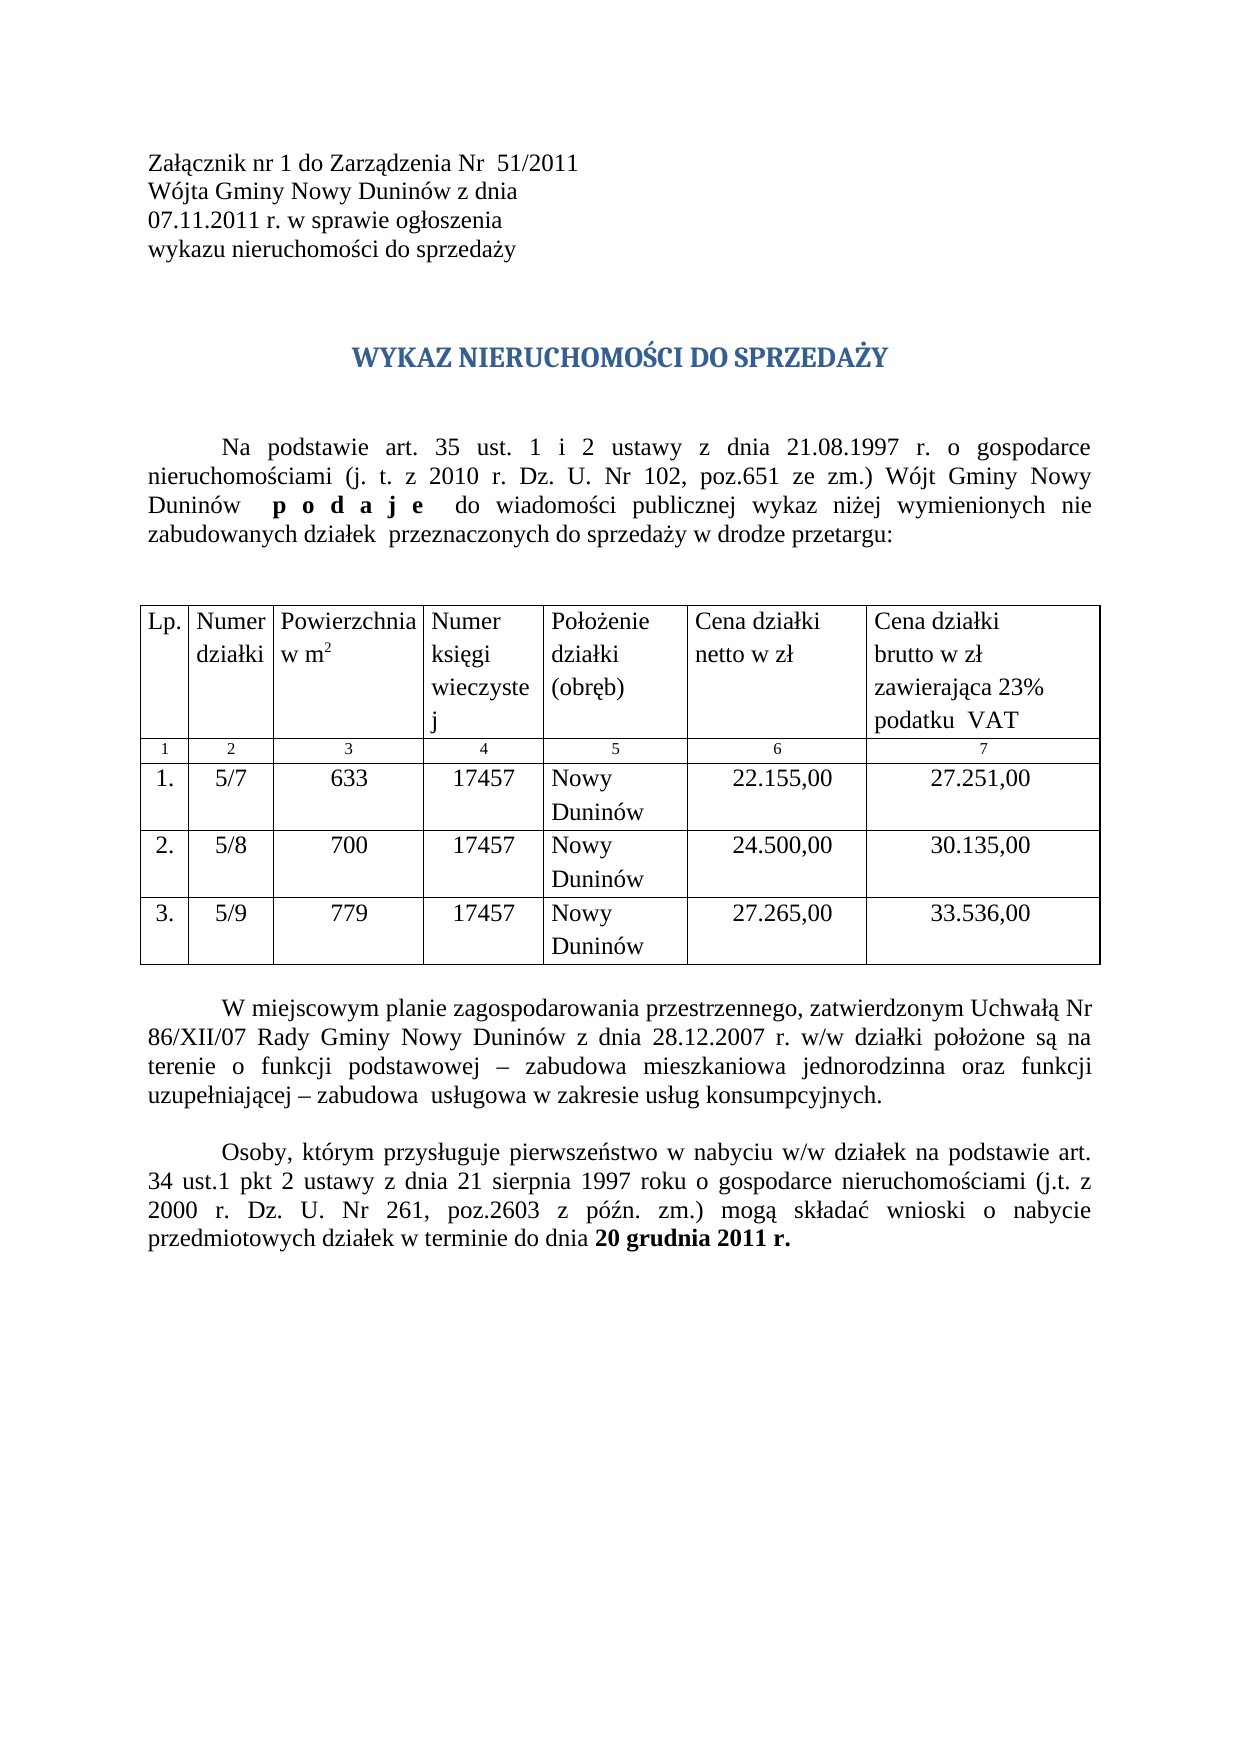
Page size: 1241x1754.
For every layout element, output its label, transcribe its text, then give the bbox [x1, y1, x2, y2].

table_header Powierzchnia w m2 [274, 606, 423, 738]
text Załącznik nr 1 do Zarządzenia Nr 51/2011 [148, 148, 1093, 176]
table_cell 700 [274, 831, 423, 897]
table_cell 2. [141, 831, 188, 897]
table_cell 17457 [424, 764, 543, 829]
table_cell Nowy Duninów [544, 764, 687, 829]
table_cell 24.500,00 [688, 831, 866, 897]
table_cell 5 [544, 739, 687, 762]
text wykazu nieruchomości do sprzedaży [148, 234, 1093, 263]
table_cell 33.536,00 [867, 898, 1099, 964]
table_cell 4 [424, 739, 543, 762]
table_cell 633 [274, 764, 423, 829]
table_cell 27.265,00 [688, 898, 866, 964]
text Osoby, którym przysługuje pierwszeństwo w nabyciu w/w działek na podstawie art. 34 ust.1 pkt 2 ustawy z dnia 21 sierpnia 1997 roku o gospodarce nieruchomościami (j.t. z 2000 r. Dz. U. Nr 261, poz.2603 z późn. zm.) mogą składać wnioski o nabycie przedmiotowych działek w terminie do dnia 20 grudnia 2011 r. [148, 1137, 1093, 1252]
table_cell 27.251,00 [867, 764, 1099, 829]
table_cell 30.135,00 [867, 831, 1099, 897]
table_cell Nowy Duninów [544, 898, 687, 964]
text 07.11.2011 r. w sprawie ogłoszenia [148, 205, 1093, 234]
table_cell 3 [274, 739, 423, 762]
text Wójta Gminy Nowy Duninów z dnia [148, 176, 1093, 205]
table_cell 5/9 [189, 898, 273, 964]
table_header Lp. [141, 606, 188, 738]
table_header Numer działki [189, 606, 273, 738]
table_cell 1 [141, 739, 188, 762]
table_cell 5/8 [189, 831, 273, 897]
table_cell 7 [867, 739, 1099, 762]
subtitle WYKAZ NIERUCHOMOŚCI DO SPRZEDAŻY [148, 341, 1093, 375]
table_cell Nowy Duninów [544, 831, 687, 897]
table_cell 1. [141, 764, 188, 829]
table_cell 17457 [424, 898, 543, 964]
table_cell 3. [141, 898, 188, 964]
table_header Położenie działki (obręb) [544, 606, 687, 738]
table_cell 5/7 [189, 764, 273, 829]
table_cell 22.155,00 [688, 764, 866, 829]
table_cell 2 [189, 739, 273, 762]
text W miejscowym planie zagospodarowania przestrzennego, zatwierdzonym Uchwałą Nr 86/XII/07 Rady Gminy Nowy Duninów z dnia 28.12.2007 r. w/w działki położone są na terenie o funkcji podstawowej – zabudowa mieszkaniowa jednorodzinna oraz funkcji uzupełniającej – zabudowa usługowa w zakresie usług konsumpcyjnych. [148, 993, 1093, 1108]
table_cell 17457 [424, 831, 543, 897]
table_cell 6 [688, 739, 866, 762]
table_cell 779 [274, 898, 423, 964]
table_header Cena działki brutto w zł zawierająca 23% podatku VAT [867, 606, 1099, 738]
table_header Cena działki netto w zł [688, 606, 866, 738]
text Na podstawie art. 35 ust. 1 i 2 ustawy z dnia 21.08.1997 r. o gospodarce nieruchomościami (j. t. z 2010 r. Dz. U. Nr 102, poz.651 ze zm.) Wójt Gminy Nowy Duninów p o d a j e do wiadomości publicznej wykaz niżej wymienionych nie zabudowanych działek przeznaczonych do sprzedaży w drodze przetargu: [148, 432, 1093, 547]
table_header Numer księgi wieczystej [424, 606, 543, 738]
